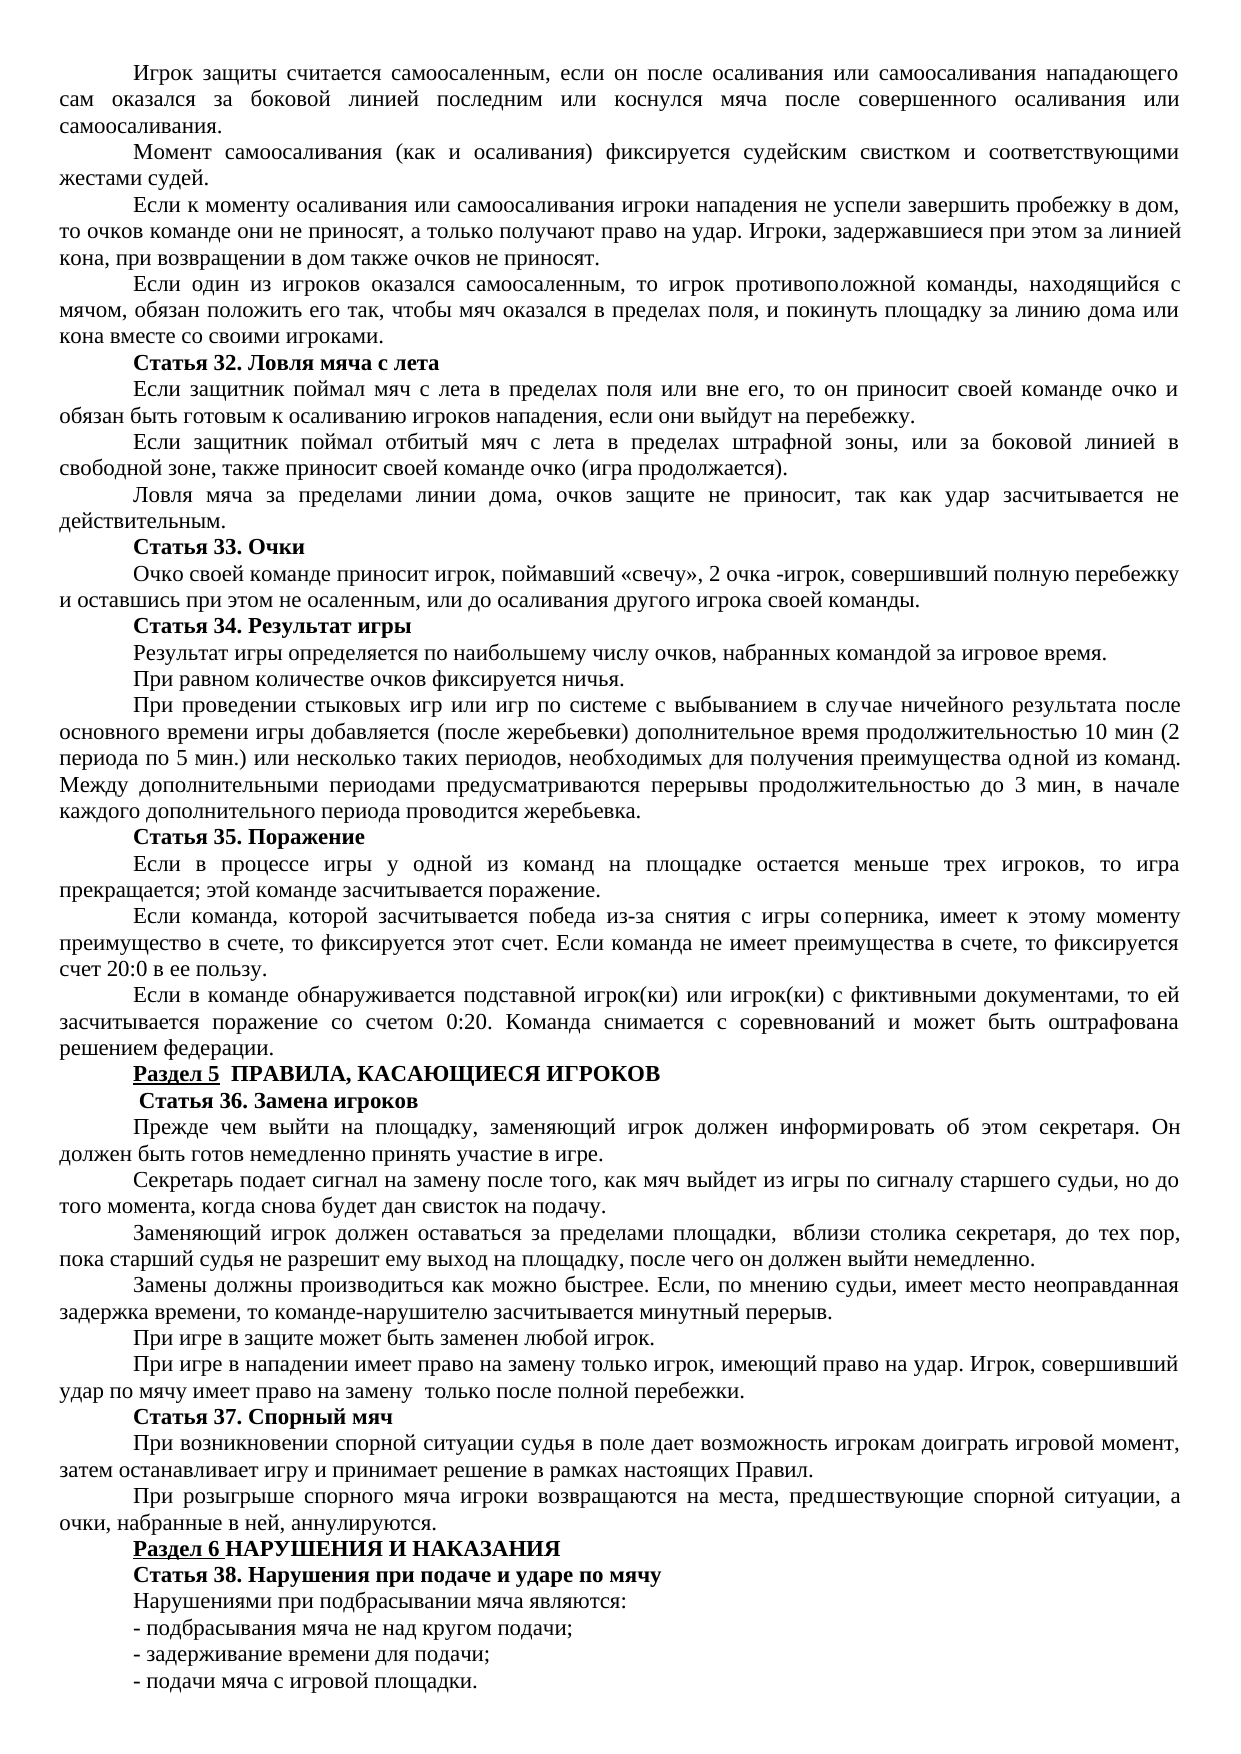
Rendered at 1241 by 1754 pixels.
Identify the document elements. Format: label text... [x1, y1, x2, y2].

text Статья 35. Поражение [59, 823, 1181, 850]
text Результат игры определяется по наибольшему числу очков, набранных командой за игровое время. [59, 639, 1181, 665]
text Заменяющий игрок должен оставаться за пределами площадки, вблизи столика секретаря, до тех пор, пока старший судья не разрешит ему выход на площадку, после чего он должен выйти немедленно. [59, 1219, 1181, 1271]
text Если к моменту осаливания или самоосаливания игроки нападения не успели завершить пробежку в дом, то очков команде они не приносят, а только получают право на удар. Игроки, задержавшиеся при этом за линией кона, при возвращении в дом также очков не приносят. [59, 191, 1181, 270]
text Очко своей команде приносит игрок, поймавший «свечу», 2 очка -игрок, совершивший полную перебежку и оставшись при этом не осаленным, или до осаливания другого игрока своей команды. [59, 560, 1181, 612]
text - подачи мяча с игровой площадки. [59, 1667, 1181, 1693]
text Замены должны производиться как можно быстрее. Если, по мнению судьи, имеет место неоправданная задержка времени, то команде-нарушителю засчитывается минутный перерыв. [59, 1271, 1181, 1324]
text Если в команде обнаруживается подставной игрок(ки) или игрок(ки) с фиктивными документами, то ей засчитывается поражение со счетом 0:20. Команда снимается с соревнований и может быть оштрафована решением федерации. [59, 981, 1181, 1061]
text Нарушениями при подбрасывании мяча являются: [59, 1588, 1181, 1614]
text Если защитник поймал мяч с лета в пределах поля или вне его, то он приносит своей команде очко и обязан быть готовым к осаливанию игроков нападения, если они выйдут на перебежку. [59, 375, 1181, 428]
text Раздел 5 ПРАВИЛА, КАСАЮЩИЕСЯ ИГРОКОВ [59, 1061, 1181, 1087]
text Статья 37. Спорный мяч [59, 1403, 1181, 1429]
text Если команда, которой засчитывается победа из-за снятия с игры соперника, имеет к этому моменту преимущество в счете, то фиксируется этот счет. Если команда не имеет преимущества в счете, то фиксируется счет 20:0 в ее пользу. [59, 902, 1181, 981]
text Секретарь подает сигнал на замену после того, как мяч выйдет из игры по сигналу старшего судьи, но до того момента, когда снова будет дан свисток на подачу. [59, 1166, 1181, 1219]
text Ловля мяча за пределами линии дома, очков защите не приносит, так как удар засчитывается не действительным. [59, 481, 1181, 533]
text При возникновении спорной ситуации судья в поле дает возможность игрокам доиграть игровой момент, затем останавливает игру и принимает решение в рамках настоящих Правил. [59, 1429, 1181, 1482]
text При розыгрыше спорного мяча игроки возвращаются на места, предшествующие спорной ситуации, а очки, набранные в ней, аннулируются. [59, 1482, 1181, 1535]
text - задерживание времени для подачи; [59, 1640, 1181, 1667]
text Если один из игроков оказался самоосаленным, то игрок противоположной команды, находящийся с мячом, обязан положить его так, чтобы мяч оказался в пределах поля, и покинуть площадку за линию дома или кона вместе со своими игроками. [59, 270, 1181, 349]
text Раздел 6 НАРУШЕНИЯ И НАКАЗАНИЯ [59, 1535, 1181, 1561]
text Статья 34. Результат игры [59, 612, 1181, 639]
text Статья 36. Замена игроков [59, 1087, 1181, 1113]
text - подбрасывания мяча не над кругом подачи; [59, 1614, 1181, 1640]
text Статья 38. Нарушения при подаче и ударе по мячу [59, 1561, 1181, 1588]
text Прежде чем выйти на площадку, заменяющий игрок должен информировать об этом секретаря. Он должен быть готов немедленно принять участие в игре. [59, 1113, 1181, 1166]
text Статья 33. Очки [59, 533, 1181, 560]
text Игрок защиты считается самоосаленным, если он после осаливания или самоосаливания нападающего сам оказался за боковой линией последним или коснулся мяча после совершенного осаливания или самоосаливания. [59, 59, 1181, 138]
text Если защитник поймал отбитый мяч с лета в пределах штрафной зоны, или за боковой линией в свободной зоне, также приносит своей команде очко (игра продолжается). [59, 428, 1181, 481]
text При проведении стыковых игр или игр по системе с выбыванием в случае ничейного результата после основного времени игры добавляется (после жеребьевки) дополнительное время продолжительностью 10 мин (2 периода по 5 мин.) или несколько таких периодов, необходимых для получения преимущества одной из команд. Между дополнительными периодами предусматриваются перерывы продолжительностью до 3 мин, в начале каждого дополнительного периода проводится жеребьевка. [59, 692, 1181, 823]
text При равном количестве очков фиксируется ничья. [59, 665, 1181, 692]
text Если в процессе игры у одной из команд на площадке остается меньше трех игроков, то игра прекращается; этой команде засчитывается поражение. [59, 850, 1181, 902]
text Момент самоосаливания (как и осаливания) фиксируется судейским свистком и соответствующими жестами судей. [59, 138, 1181, 191]
text При игре в нападении имеет право на замену только игрок, имеющий право на удар. Игрок, совершивший удар по мячу имеет право на замену только после полной перебежки. [59, 1350, 1181, 1403]
text Статья 32. Ловля мяча с лета [59, 349, 1181, 375]
text При игре в защите может быть заменен любой игрок. [59, 1324, 1181, 1350]
